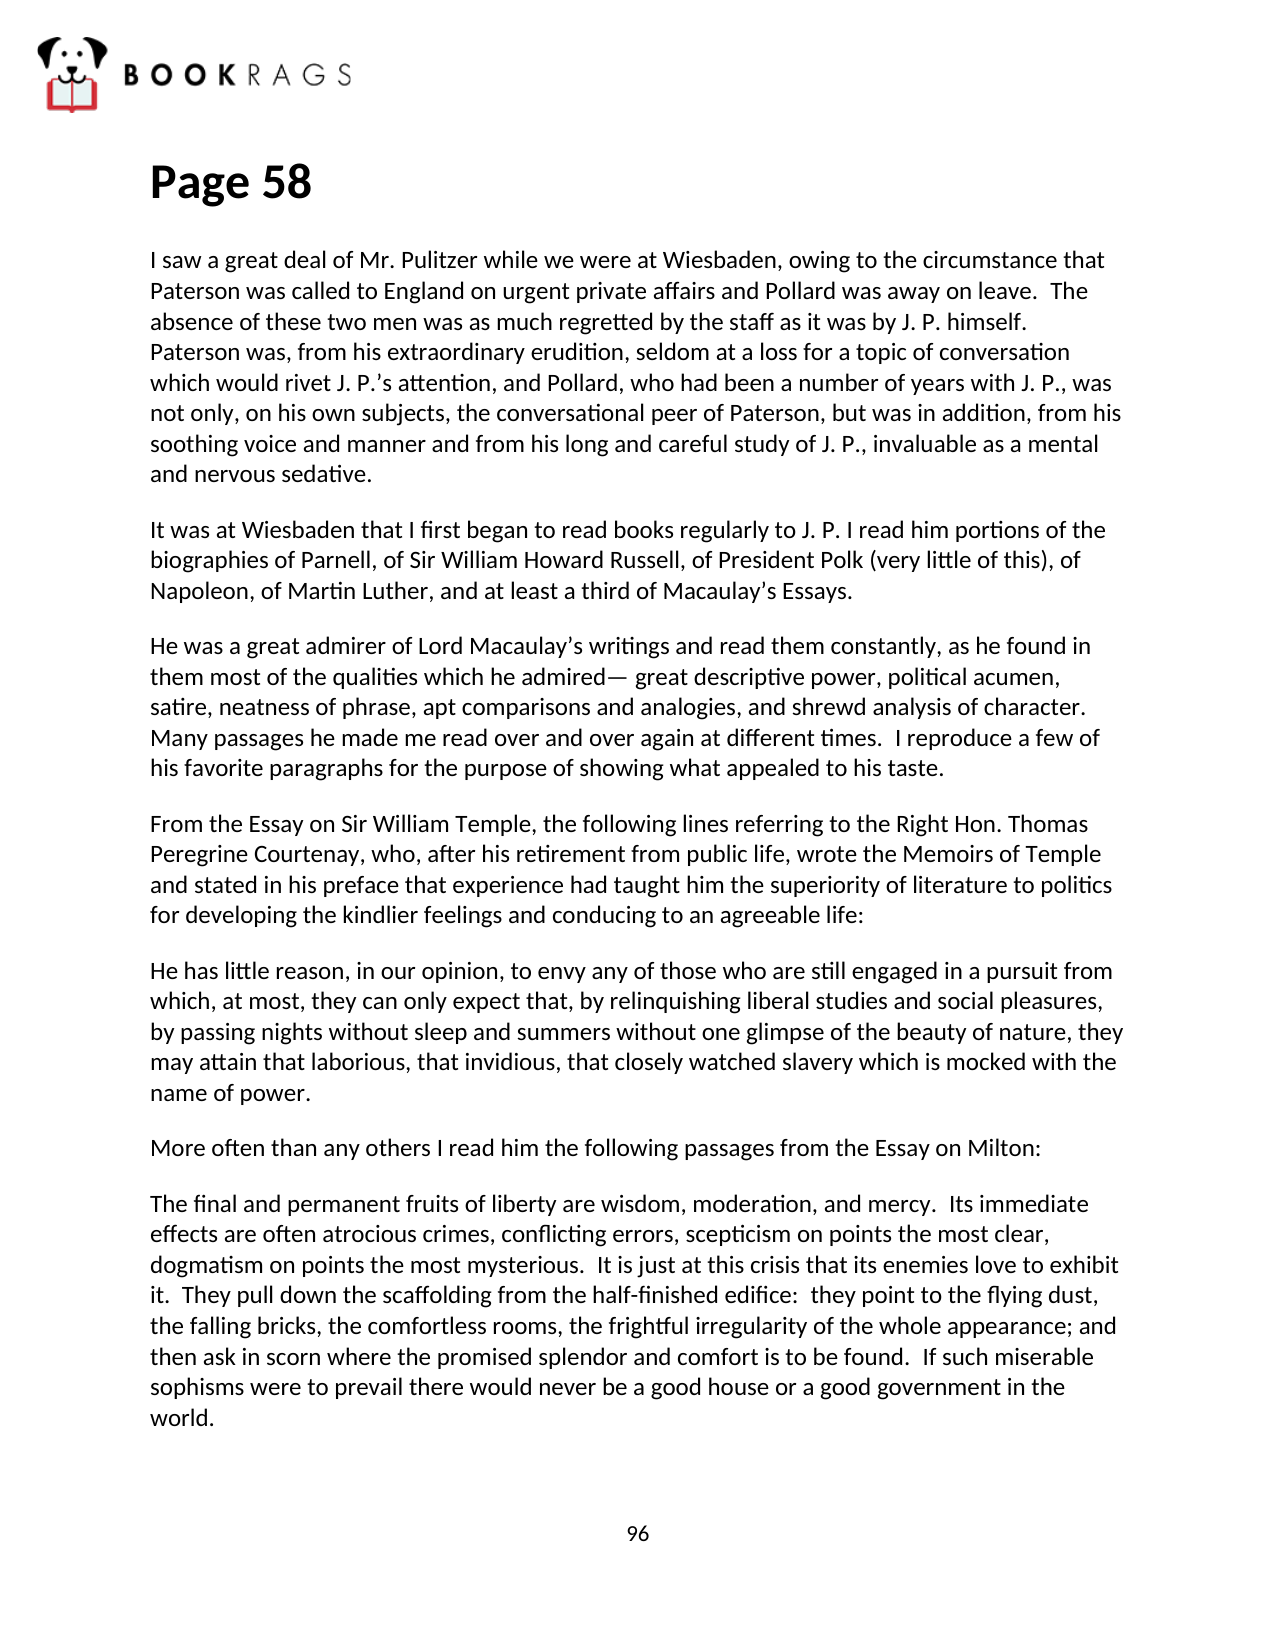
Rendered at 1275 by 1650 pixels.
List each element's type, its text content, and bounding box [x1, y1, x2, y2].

text More often than any others I read him the following passages from the Essay on Milton: [150, 1133, 1125, 1163]
text Page 58 [150, 150, 1125, 211]
text He has little reason, in our opinion, to envy any of those who are still engaged in a pursuit from which, at most, they can only expect that, by relinquishing liberal studies and social pleasures, by passing nights without sleep and summers without one glimpse of the beauty of nature, they may attain that laborious, that invidious, that closely watched slavery which is mocked with the name of power. [150, 955, 1125, 1108]
text From the Essay on Sir William Temple, the following lines referring to the Right Hon. Thomas Peregrine Courtenay, who, after his retirement from public life, wrote the Memoirs of Temple and stated in his preface that experience had taught him the superiority of literature to politics for developing the kindlier feelings and conducing to an agreeable life: [150, 808, 1125, 930]
text The final and permanent fruits of liberty are wisdom, moderation, and mercy. Its immediate effects are often atrocious crimes, conflicting errors, scepticism on points the most clear, dogmatism on points the most mysterious. It is just at this crisis that its enemies love to exhibit it. They pull down the scaffolding from the half-finished edifice: they point to the flying dust, the falling bricks, the comfortless rooms, the frightful irregularity of the whole appearance; and then ask in scorn where the promised splendor and comfort is to be found. If such miserable sophisms were to prevail there would never be a good house or a good government in the world. [150, 1188, 1125, 1432]
picture [37, 37, 351, 113]
text It was at Wiesbaden that I first began to read books regularly to J. P. I read him portions of the biographies of Parnell, of Sir William Howard Russell, of President Polk (very little of this), of Napoleon, of Martin Luther, and at least a third of Macaulay’s Essays. [150, 514, 1125, 605]
text He was a great admirer of Lord Macaulay’s writings and read them constantly, as he found in them most of the qualities which he admired—­ great descriptive power, political acumen, satire, neatness of phrase, apt comparisons and analogies, and shrewd analysis of character. Many passages he made me read over and over again at different times. I reproduce a few of his favorite paragraphs for the purpose of showing what appealed to his taste. [150, 630, 1125, 783]
text I saw a great deal of Mr. Pulitzer while we were at Wiesbaden, owing to the circumstance that Paterson was called to England on urgent private affairs and Pollard was away on leave. The absence of these two men was as much regretted by the staff as it was by J. P. himself. Paterson was, from his extraordinary erudition, seldom at a loss for a topic of conversation which would rivet J. P.’s attention, and Pollard, who had been a number of years with J. P., was not only, on his own subjects, the conversational peer of Paterson, but was in addition, from his soothing voice and manner and from his long and careful study of J. P., invaluable as a mental and nervous sedative. [150, 244, 1125, 489]
